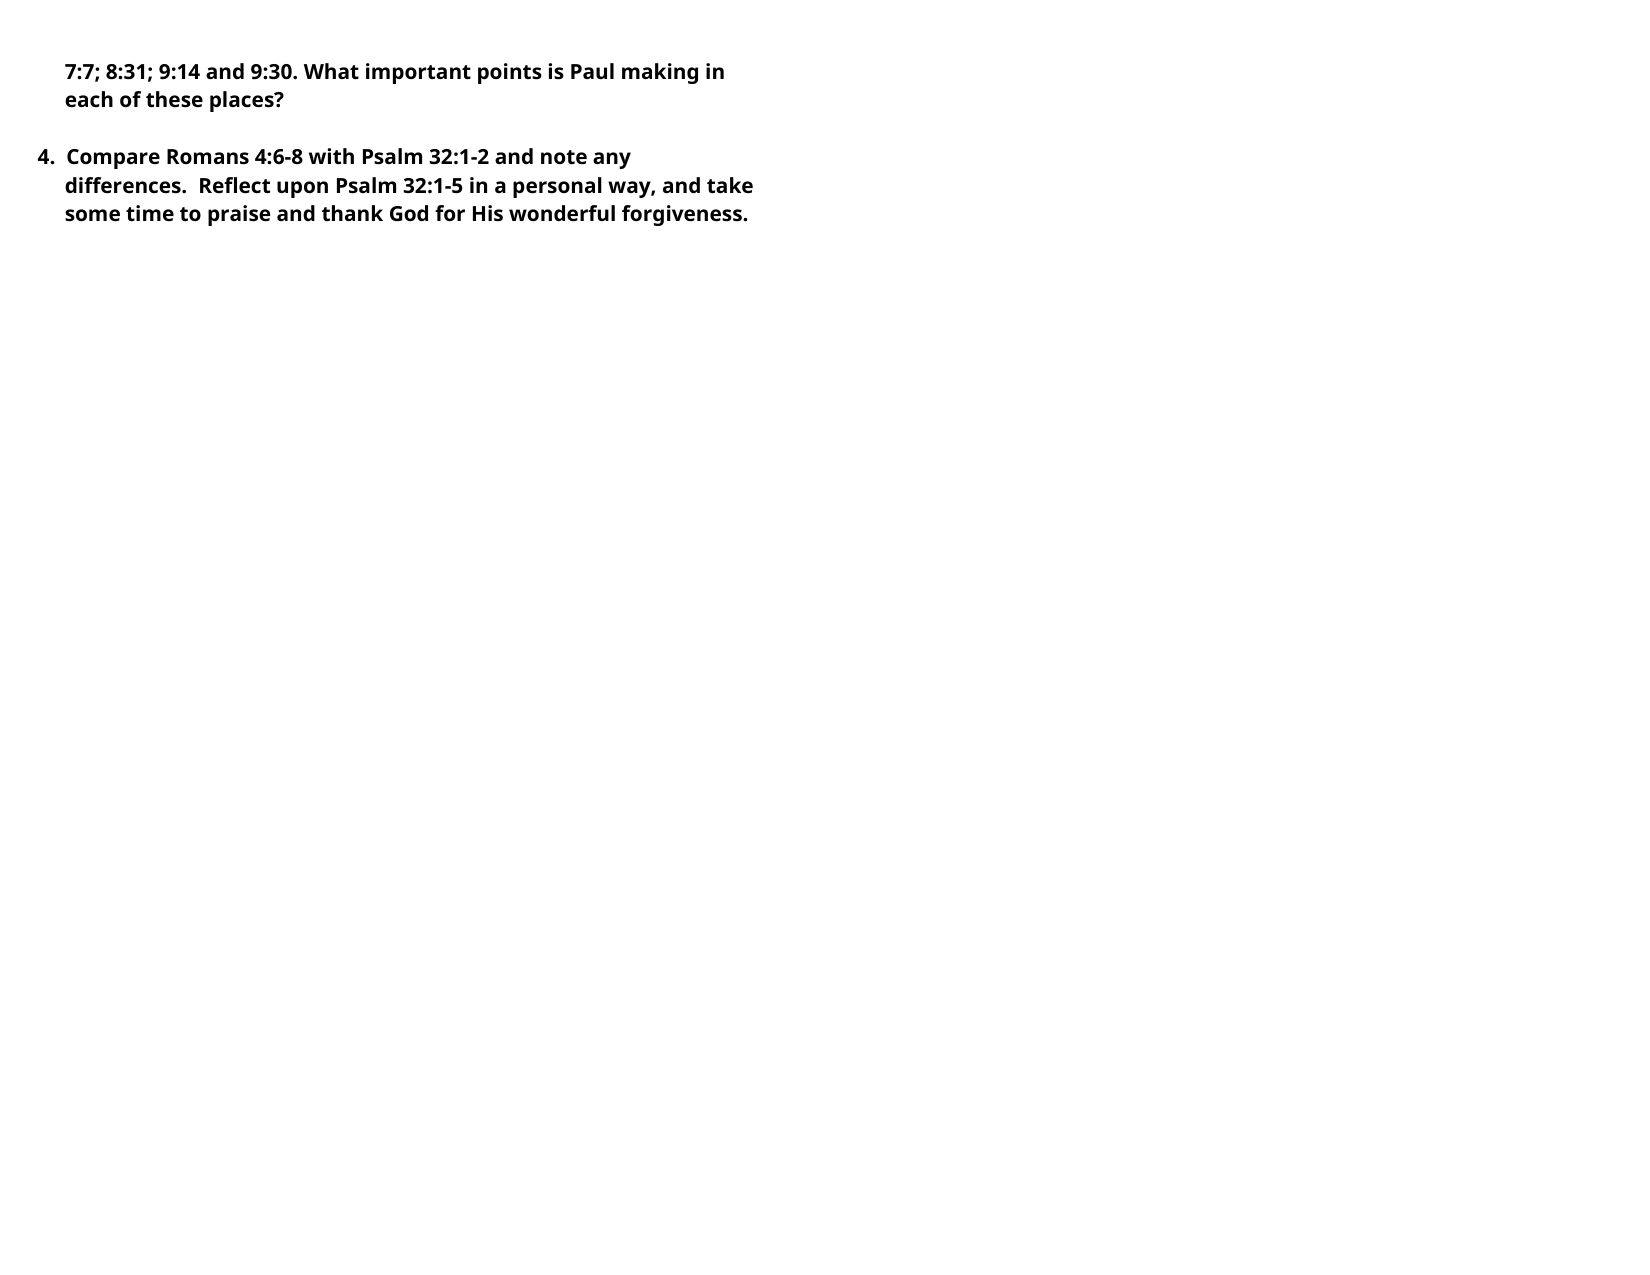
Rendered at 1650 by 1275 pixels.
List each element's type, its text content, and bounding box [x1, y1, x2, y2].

text each of these places? [37, 85, 778, 114]
text some time to praise and thank God for His wonderful forgiveness. [37, 199, 778, 228]
text 7:7; 8:31; 9:14 and 9:30. What important points is Paul making in [37, 57, 778, 85]
text 4. Compare Romans 4:6-8 with Psalm 32:1-2 and note any [37, 142, 778, 171]
text differences. Reflect upon Psalm 32:1-5 in a personal way, and take [37, 171, 778, 199]
